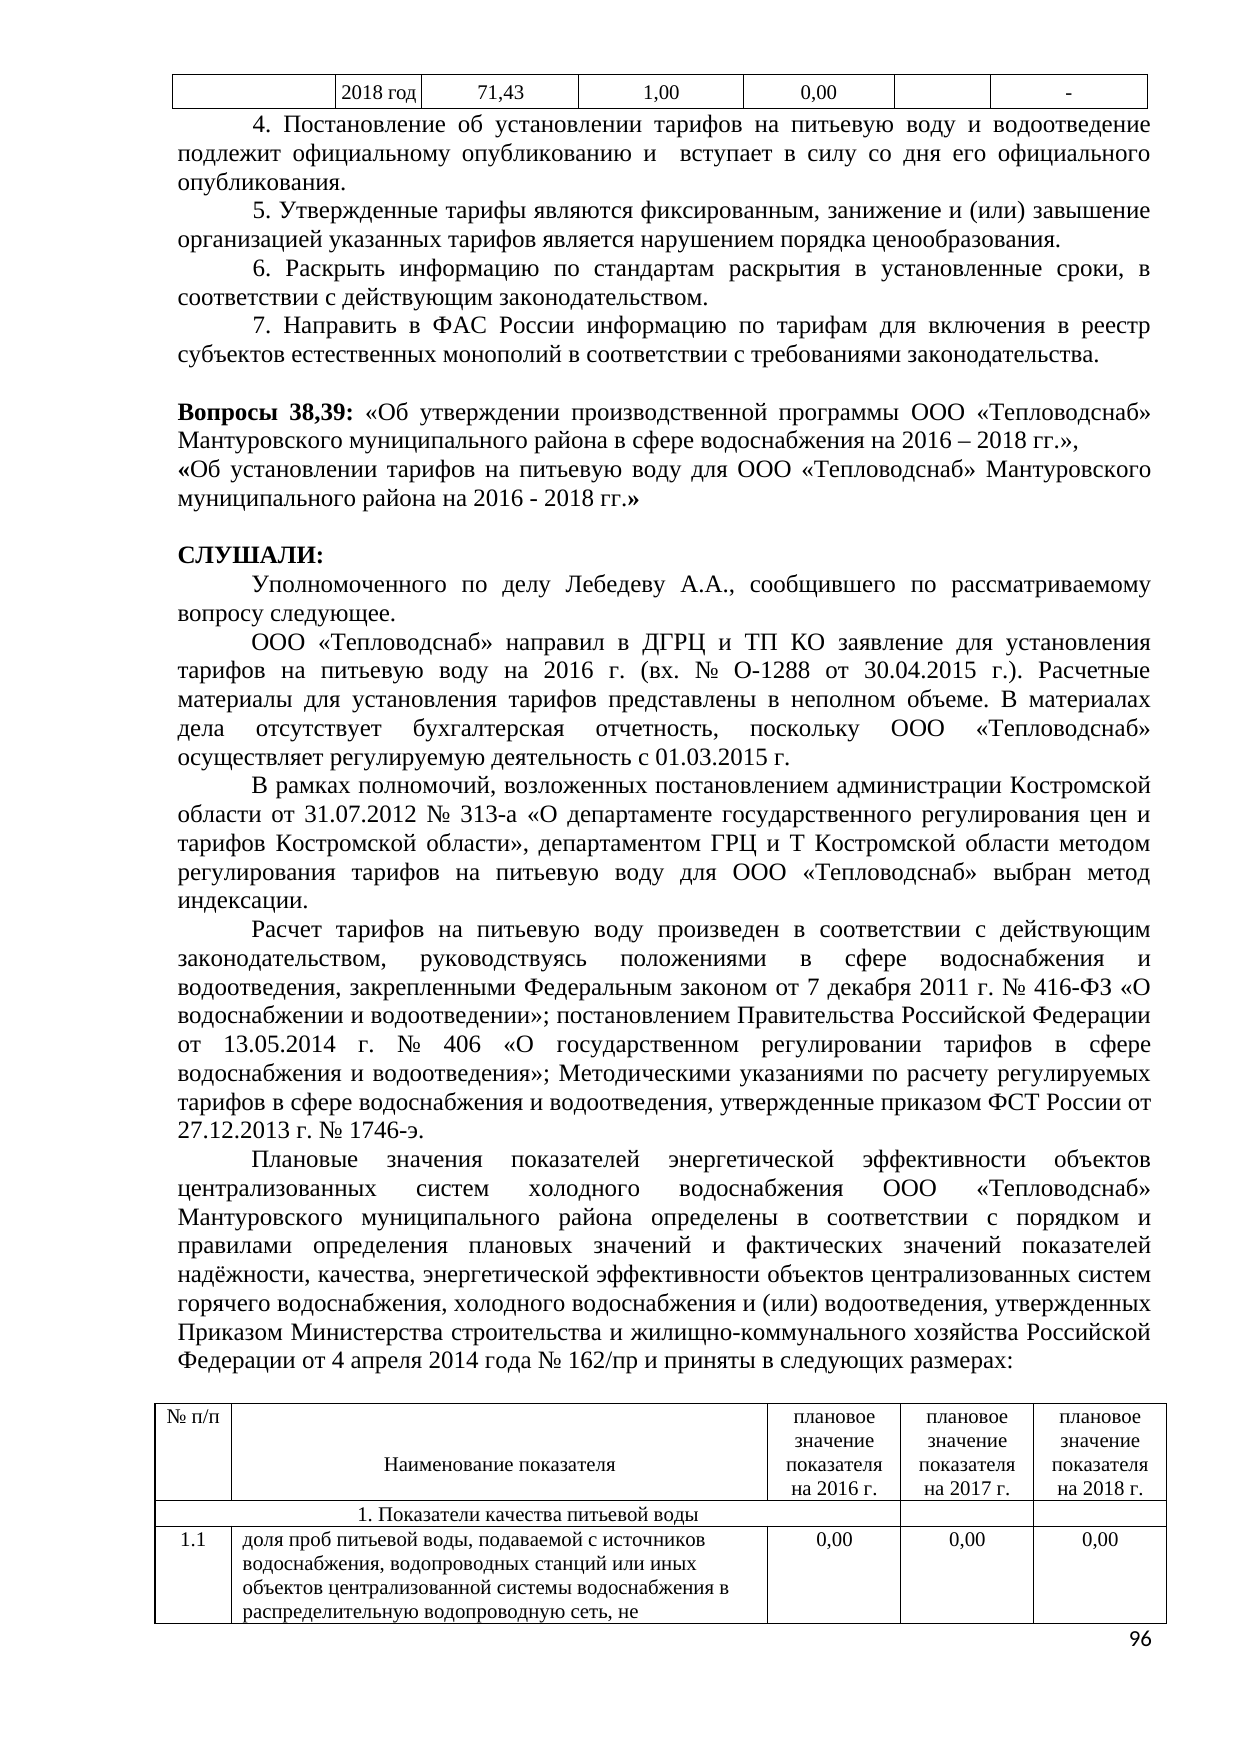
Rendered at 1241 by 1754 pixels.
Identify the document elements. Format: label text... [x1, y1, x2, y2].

text Вопросы 38,39: «Об утверждении производственной программы ООО «Тепловодснаб» Мантуровского муниципального района в сфере водоснабжения на 2016 – 2018 гг.», [177, 397, 1152, 454]
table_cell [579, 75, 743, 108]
text 6. Раскрыть информацию по стандартам раскрытия в установленные сроки, в соответствии с действующим законодательством. [177, 253, 1152, 311]
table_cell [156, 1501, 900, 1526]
text 5. Утвержденные тарифы являются фиксированным, занижение и (или) завышение организацией указанных тарифов является нарушением порядка ценообразования. [177, 196, 1152, 253]
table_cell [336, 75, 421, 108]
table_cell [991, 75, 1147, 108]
text ООО «Тепловодснаб» направил в ДГРЦ и ТП КО заявление для установления тарифов на питьевую воду на 2016 г. (вх. № О-1288 от 30.04.2015 г.). Расчетные материалы для установления тарифов представлены в неполном объеме. В материалах дела отсутствует бухгалтерская отчетность, поскольку ООО «Тепловодснаб» осуществляет регулируемую деятельность с 01.03.2015 г. [177, 627, 1152, 771]
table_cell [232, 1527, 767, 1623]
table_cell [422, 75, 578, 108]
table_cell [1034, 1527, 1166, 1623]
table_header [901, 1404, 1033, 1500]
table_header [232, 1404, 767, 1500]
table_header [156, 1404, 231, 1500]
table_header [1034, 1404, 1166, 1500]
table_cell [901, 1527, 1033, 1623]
text СЛУШАЛИ: [177, 541, 1152, 569]
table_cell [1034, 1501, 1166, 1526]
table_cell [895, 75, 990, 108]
text 4. Постановление об установлении тарифов на питьевую воду и водоотведение подлежит официальному опубликованию и вступает в силу со дня его официального опубликования. [177, 109, 1152, 196]
text Уполномоченного по делу Лебедеву А.А., сообщившего по рассматриваемому вопросу следующее. [177, 569, 1152, 627]
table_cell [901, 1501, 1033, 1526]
text 7. Направить в ФАС России информацию по тарифам для включения в реестр субъектов естественных монополий в соответствии с требованиями законодательства. [177, 311, 1152, 368]
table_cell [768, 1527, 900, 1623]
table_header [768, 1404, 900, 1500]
text «Об установлении тарифов на питьевую воду для ООО «Тепловодснаб» Мантуровского муниципального района на 2016 - 2018 гг.» [177, 454, 1152, 512]
text Плановые значения показателей энергетической эффективности объектов централизованных систем холодного водоснабжения ООО «Тепловодснаб» Мантуровского муниципального района определены в соответствии с порядком и правилами определения плановых значений и фактических значений показателей надёжности, качества, энергетической эффективности объектов централизованных систем горячего водоснабжения, холодного водоснабжения и (или) водоотведения, утвержденных Приказом Министерства строительства и жилищно-коммунального хозяйства Российской Федерации от 4 апреля 2014 года № 162/пр и приняты в следующих размерах: [177, 1144, 1152, 1374]
text В рамках полномочий, возложенных постановлением администрации Костромской области от 31.07.2012 № 313-а «О департаменте государственного регулирования цен и тарифов Костромской области», департаментом ГРЦ и Т Костромской области методом регулирования тарифов на питьевую воду для ООО «Тепловодснаб» выбран метод индексации. [177, 771, 1152, 914]
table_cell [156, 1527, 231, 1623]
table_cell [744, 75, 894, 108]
title Расчет тарифов на питьевую воду произведен в соответствии с действующим законодательством, руководствуясь положениями в сфере водоснабжения и водоотведения, закрепленными Федеральным законом от 7 декабря 2011 г. № 416-ФЗ «О водоснабжении и водоотведении»; постановлением Правительства Российской Федерации от 13.05.2014 г. № 406 «О государственном регулировании тарифов в сфере водоснабжения и водоотведения»; Методическими указаниями по расчету регулируемых тарифов в сфере водоснабжения и водоотведения, утвержденные приказом ФСТ России от 27.12.2013 г. № 1746-э. [177, 914, 1152, 1144]
